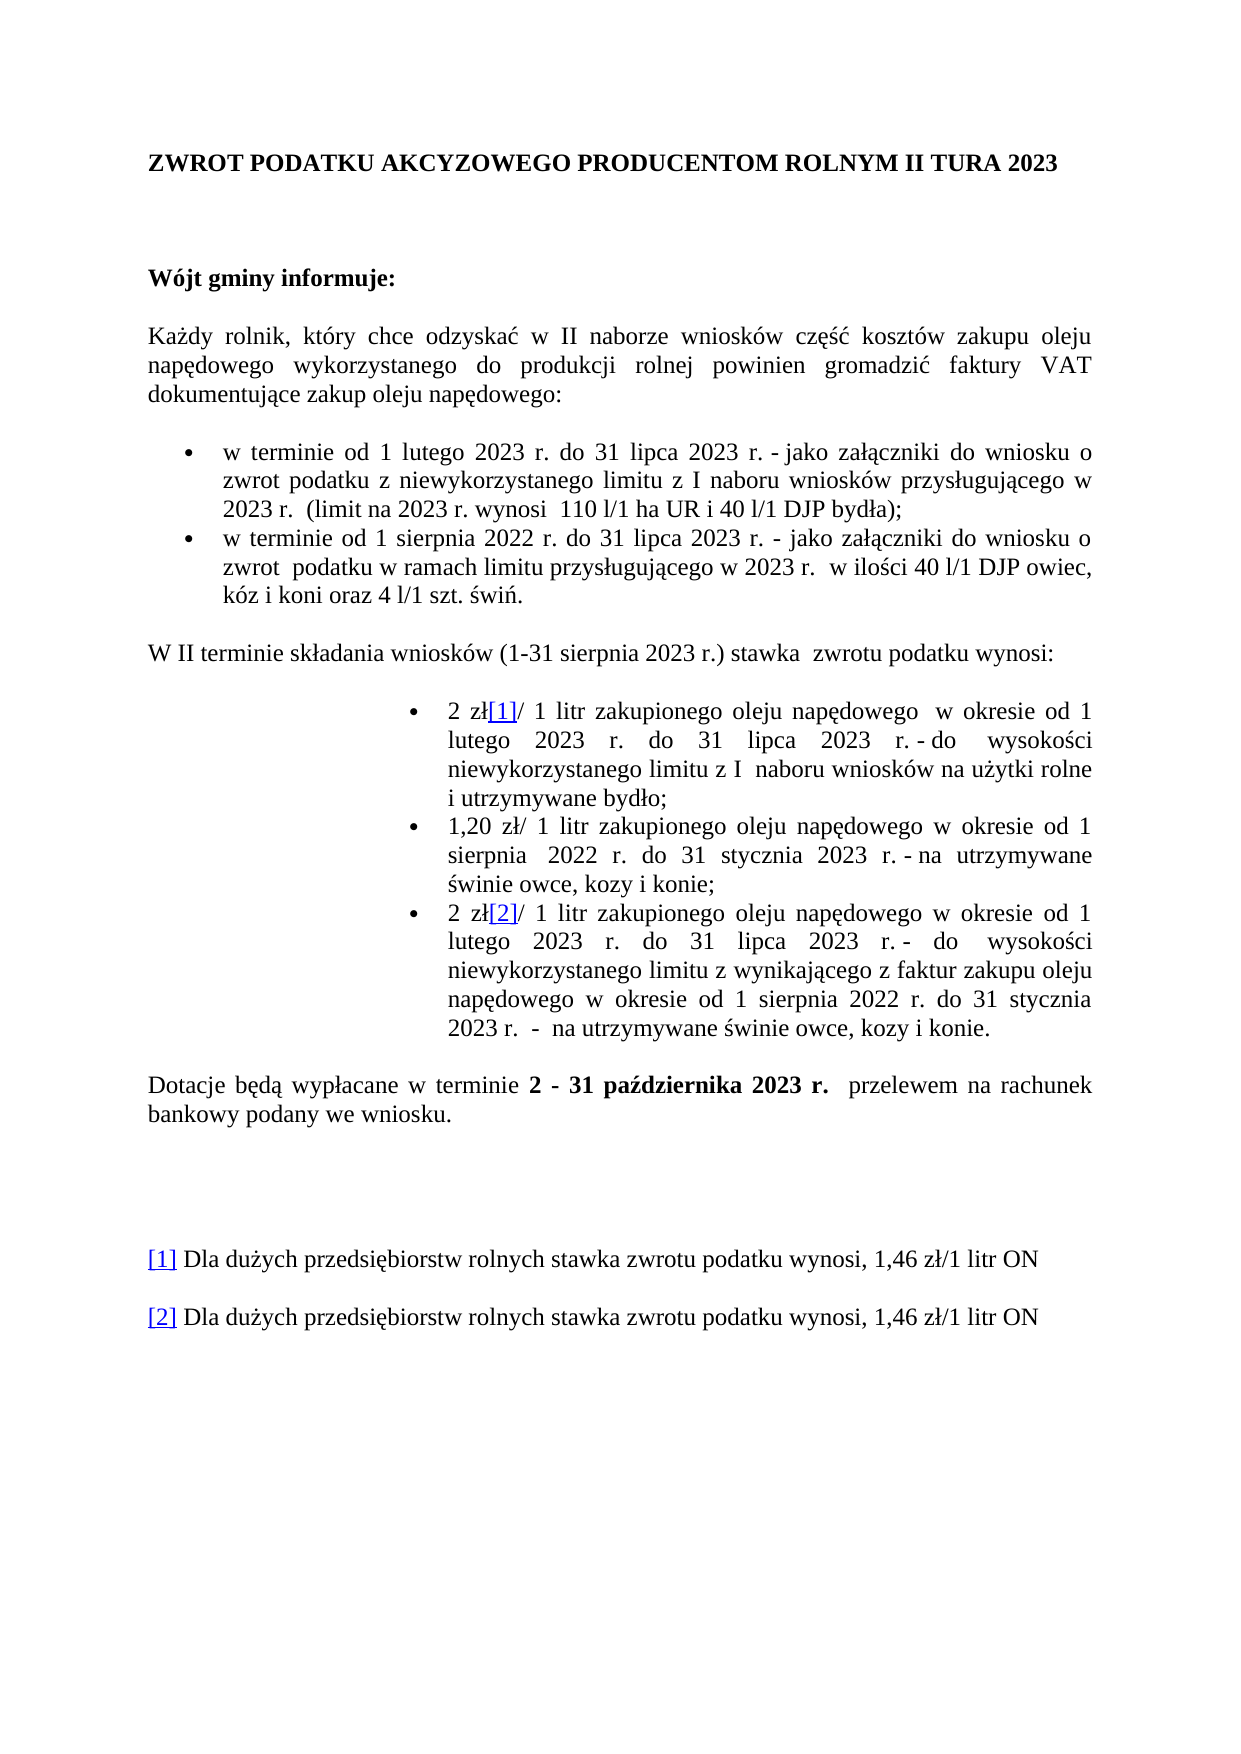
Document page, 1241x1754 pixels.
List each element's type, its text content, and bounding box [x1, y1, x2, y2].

text Wójt gminy informuje: [148, 263, 1093, 292]
text [2] Dla dużych przedsiębiorstw rolnych stawka zwrotu podatku wynosi, 1,46 zł/1 litr ON [148, 1302, 1093, 1331]
list w terminie od 1 sierpnia 2022 r. do 31 lipca 2023 r. - jako załączniki do wniosku o zwrot podatku w ramach limitu przysługującego w 2023 r. w ilości 40 l/1 DJP owiec, kóz i koni oraz 4 l/1 szt. świń. [185, 523, 1093, 609]
text ZWROT PODATKU AKCYZOWEGO PRODUCENTOM ROLNYM II TURA 2023 [148, 148, 1093, 176]
list 2 zł[1]/ 1 litr zakupionego oleju napędowego w okresie od 1 lutego 2023 r. do 31 lipca 2023 r. - do wysokości niewykorzystanego limitu z I naboru wniosków na użytki rolne i utrzymywane bydło; [410, 696, 1093, 811]
text [1] Dla dużych przedsiębiorstw rolnych stawka zwrotu podatku wynosi, 1,46 zł/1 litr ON [148, 1244, 1093, 1273]
list 2 zł[2]/ 1 litr zakupionego oleju napędowego w okresie od 1 lutego 2023 r. do 31 lipca 2023 r. - do wysokości niewykorzystanego limitu z wynikającego z faktur zakupu oleju napędowego w okresie od 1 sierpnia 2022 r. do 31 stycznia 2023 r. - na utrzymywane świnie owce, kozy i konie. [410, 898, 1093, 1041]
list w terminie od 1 lutego 2023 r. do 31 lipca 2023 r. - jako załączniki do wniosku o zwrot podatku z niewykorzystanego limitu z I naboru wniosków przysługującego w 2023 r. (limit na 2023 r. wynosi 110 l/1 ha UR i 40 l/1 DJP bydła); [185, 437, 1093, 523]
text W II terminie składania wniosków (1-31 sierpnia 2023 r.) stawka zwrotu podatku wynosi: [148, 638, 1093, 667]
text Każdy rolnik, który chce odzyskać w II naborze wniosków część kosztów zakupu oleju napędowego wykorzystanego do produkcji rolnej powinien gromadzić faktury VAT dokumentujące zakup oleju napędowego: [148, 321, 1093, 408]
list 1,20 zł/ 1 litr zakupionego oleju napędowego w okresie od 1 sierpnia 2022 r. do 31 stycznia 2023 r. - na utrzymywane świnie owce, kozy i konie; [410, 811, 1093, 898]
text Dotacje będą wypłacane w terminie 2 - 31 października 2023 r. przelewem na rachunek bankowy podany we wniosku. [148, 1071, 1093, 1128]
